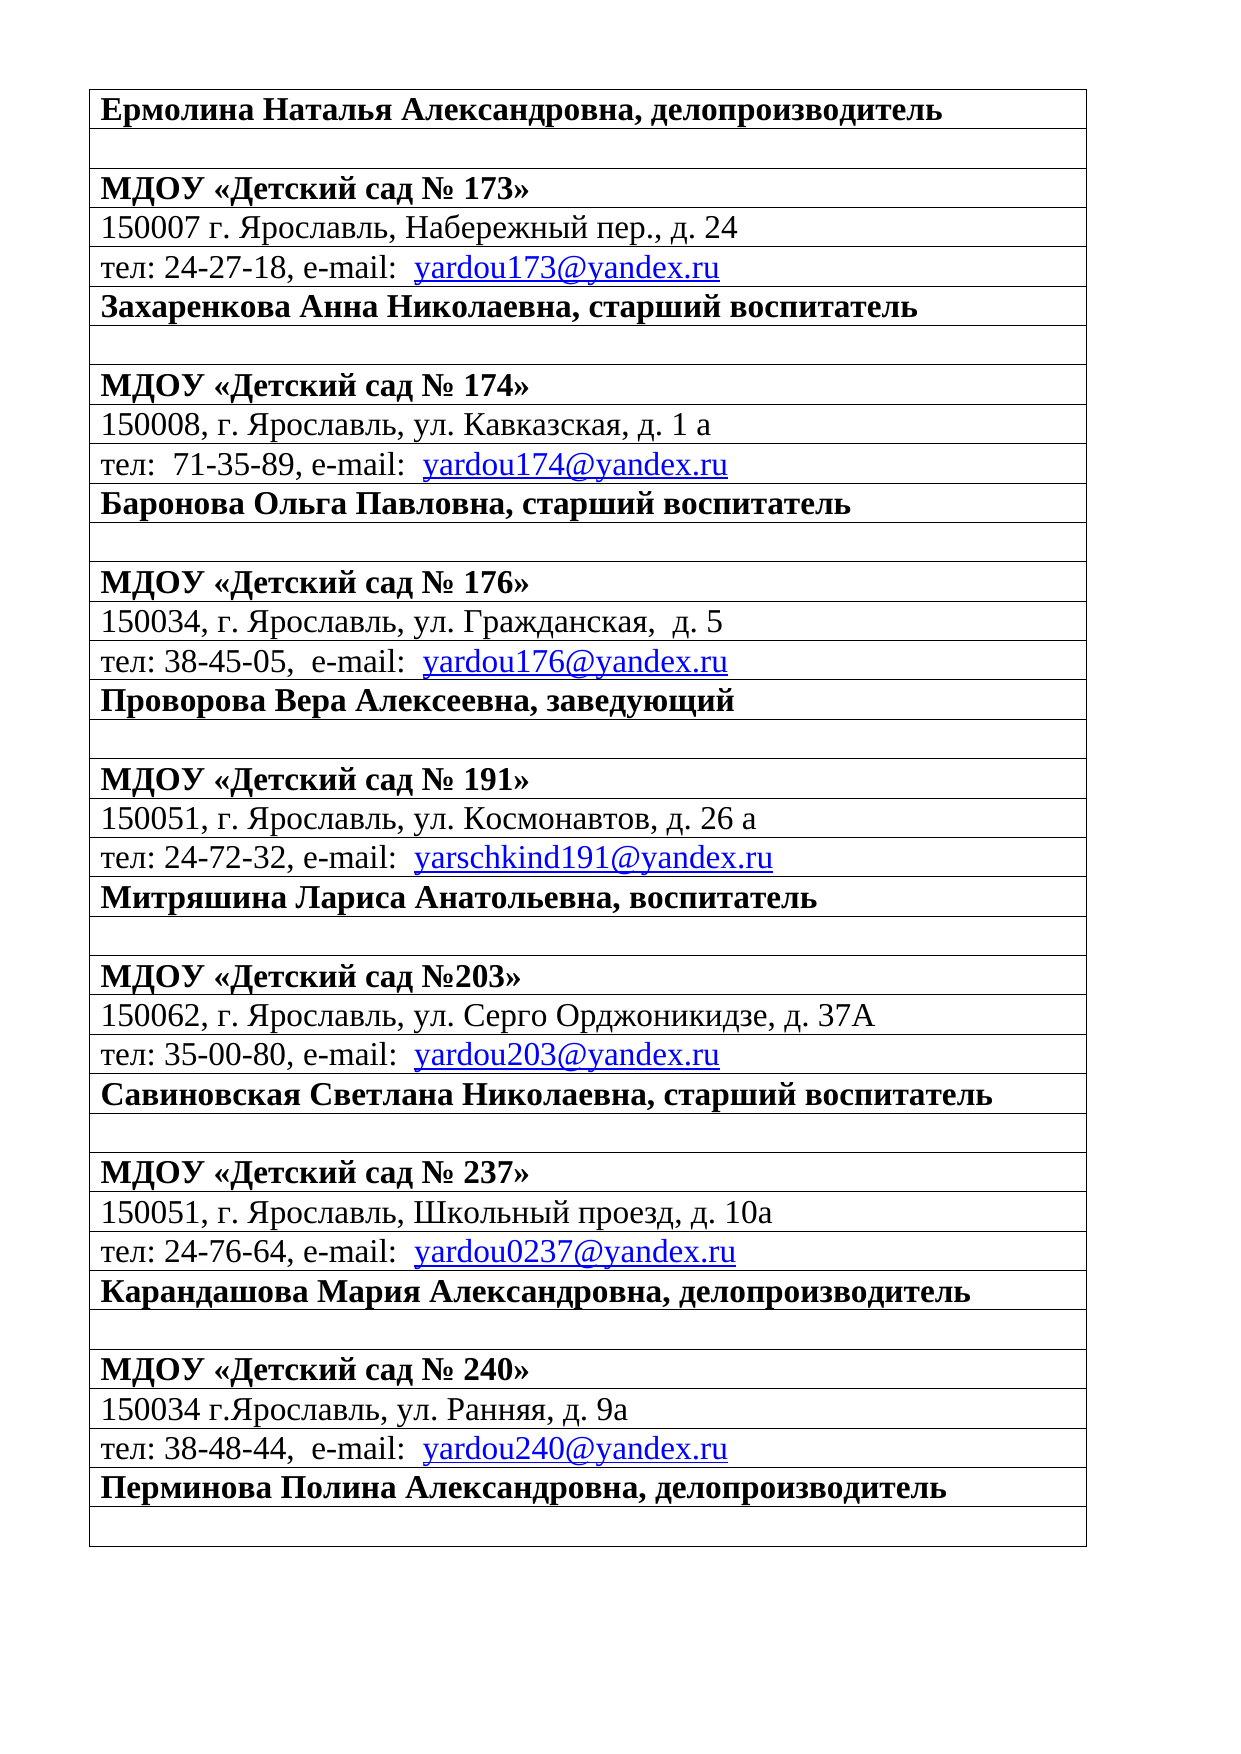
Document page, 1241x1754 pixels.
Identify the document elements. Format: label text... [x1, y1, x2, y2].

table_cell Савиновская Светлана Николаевна, старший воспитатель [90, 1074, 1086, 1112]
table_cell МДОУ «Детский сад № 240» [90, 1350, 1086, 1388]
table_cell МДОУ «Детский сад № 173» [90, 169, 1086, 207]
table_cell . Ярославль, ул. Кавказская, д. 1 а [90, 405, 1086, 443]
table_cell тел: 71-35-89, e-mail: yardou174@yandex.ru [90, 444, 1086, 482]
table_cell тел: 38-45-05, e-mail: yardou176@yandex.ru [90, 641, 1086, 679]
table_cell МДОУ «Детский сад № 174» [90, 365, 1086, 404]
table_cell МДОУ «Детский сад № 176» [90, 562, 1086, 601]
table_cell Ермолина Наталья Александровна, делопроизводитель [90, 90, 1086, 128]
table_cell [90, 523, 1086, 561]
table_cell МДОУ «Детский сад № 237» [90, 1153, 1086, 1191]
table_cell . Ярославль, ул. Гражданская, д. 5 [90, 602, 1086, 640]
table_cell тел: 38-48-44, e-mail: yardou240@yandex.ru [90, 1429, 1086, 1467]
table_cell [90, 1310, 1086, 1349]
table_cell МДОУ «Детский сад №203» [90, 956, 1086, 994]
table_cell тел: 35-00-80, e-mail: yardou203@yandex.ru [90, 1035, 1086, 1073]
table_cell [90, 1507, 1086, 1546]
table_cell [90, 720, 1086, 758]
table_cell Перминова Полина Александровна, делопроизводитель [90, 1468, 1086, 1506]
table_cell . Ярославль, ул. Космонавтов, д. 26 а [90, 799, 1086, 837]
table_cell Захаренкова Анна Николаевна, старший воспитатель [90, 287, 1086, 325]
table_cell тел: 24-27-18, e-mail: yardou173@yandex.ru [90, 247, 1086, 286]
table_cell . Ярославль, ул. Серго Орджоникидзе, д. 37А [90, 995, 1086, 1034]
table_cell . Ярославль, Набережный пер., д. 24 [90, 208, 1086, 246]
table_cell [90, 326, 1086, 364]
table_cell . Ярославль, Школьный проезд, д. 10а [90, 1192, 1086, 1231]
table_cell [90, 1114, 1086, 1152]
table_cell Карандашова Мария Александровна, делопроизводитель [90, 1271, 1086, 1309]
table_cell Митряшина Лариса Анатольевна, воспитатель [90, 877, 1086, 916]
table_cell [90, 129, 1086, 167]
table_cell МДОУ «Детский сад № 191» [90, 759, 1086, 797]
table_cell тел: 24-72-32, e-mail: yarschkind191@yandex.ru [90, 838, 1086, 876]
table_cell .Ярославль, ул. Ранняя, д. 9а [90, 1389, 1086, 1427]
table_cell тел: 24-76-64, e-mail: yardou0237@yandex.ru [90, 1232, 1086, 1270]
table_cell Проворова Вера Алексеевна, заведующий [90, 680, 1086, 719]
table_cell [90, 917, 1086, 955]
table_cell Баронова Ольга Павловна, старший воспитатель [90, 484, 1086, 522]
